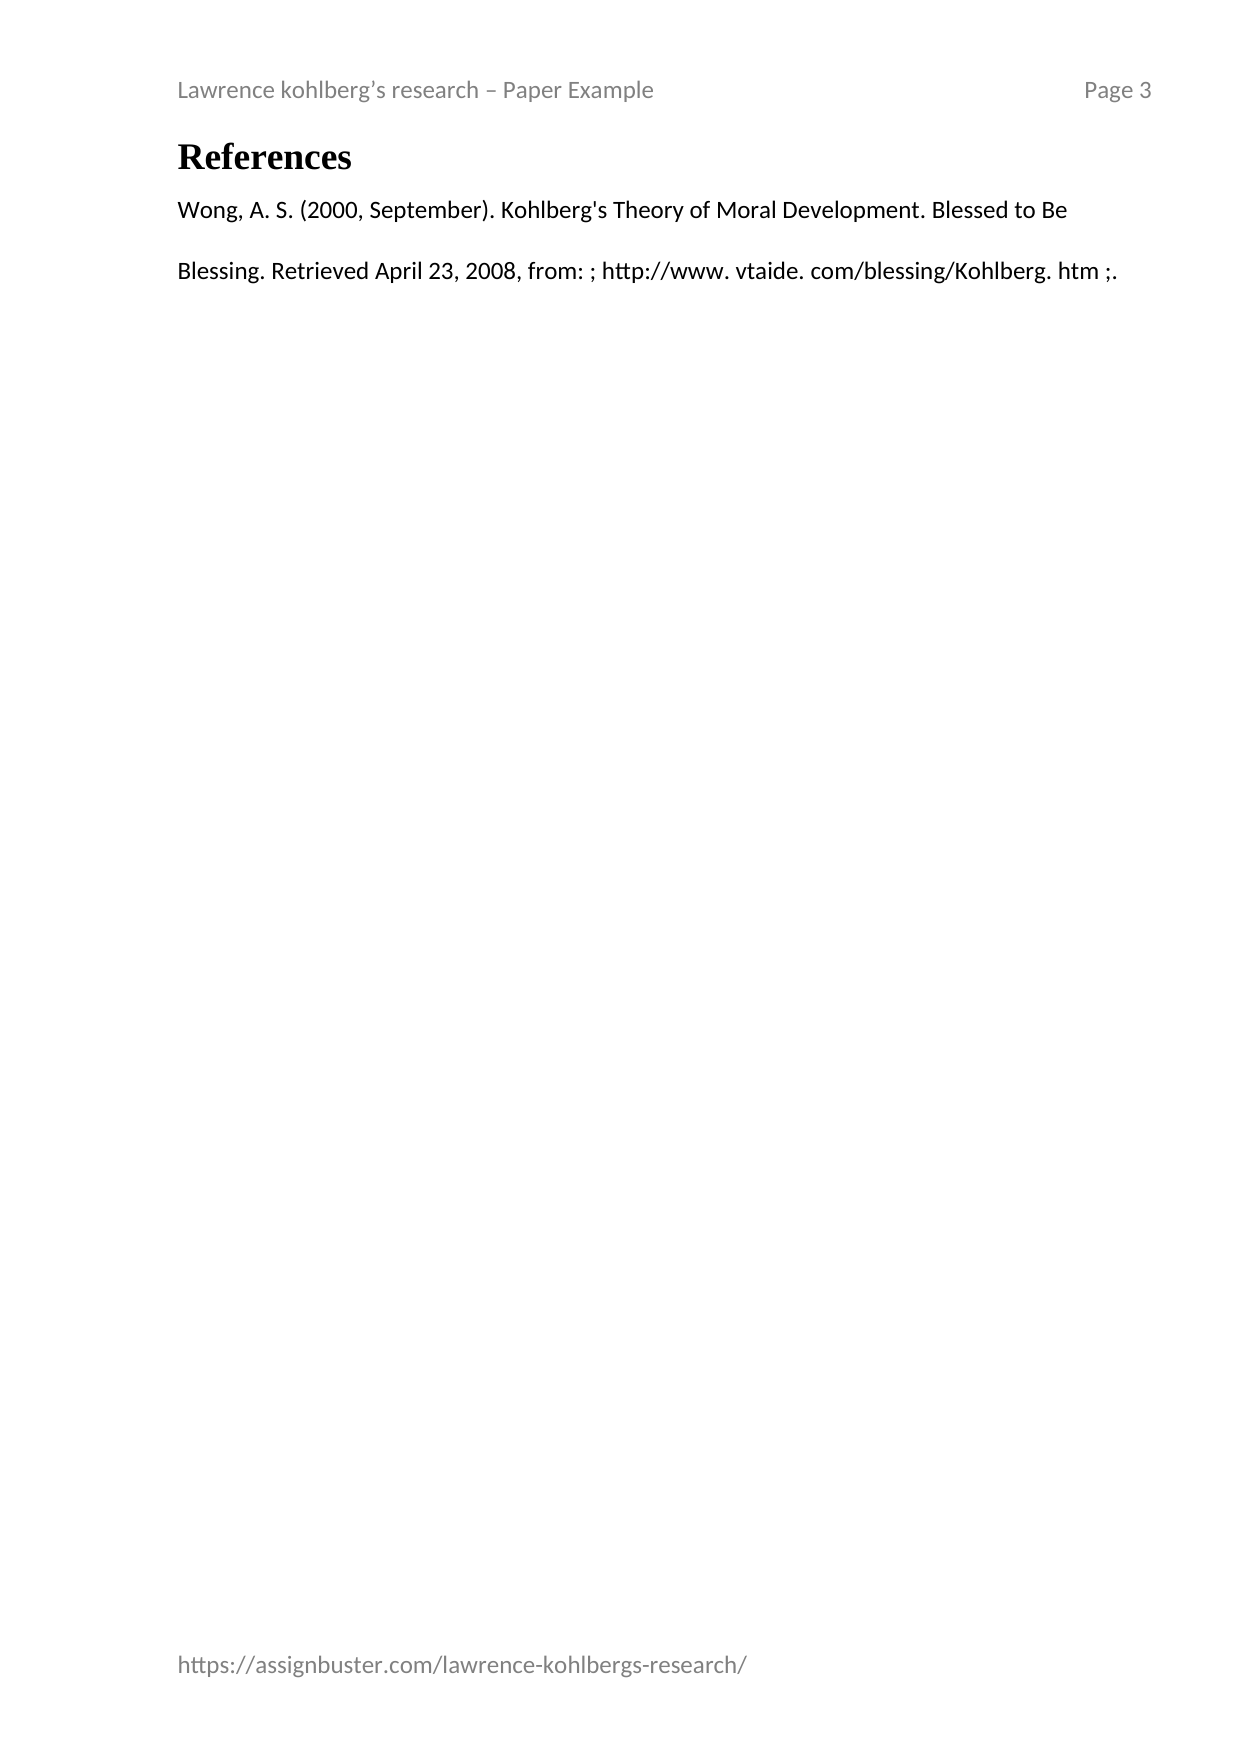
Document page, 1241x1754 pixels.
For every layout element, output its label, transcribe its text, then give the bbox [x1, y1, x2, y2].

text Wong, A. S. (2000, September). Kohlberg's Theory of Moral Development. Blessed to Be Blessing. Retrieved April 23, 2008, from: ; http://www. vtaide. com/blessing/Kohlberg. htm ;. [177, 194, 1152, 285]
subtitle References [177, 135, 1152, 178]
